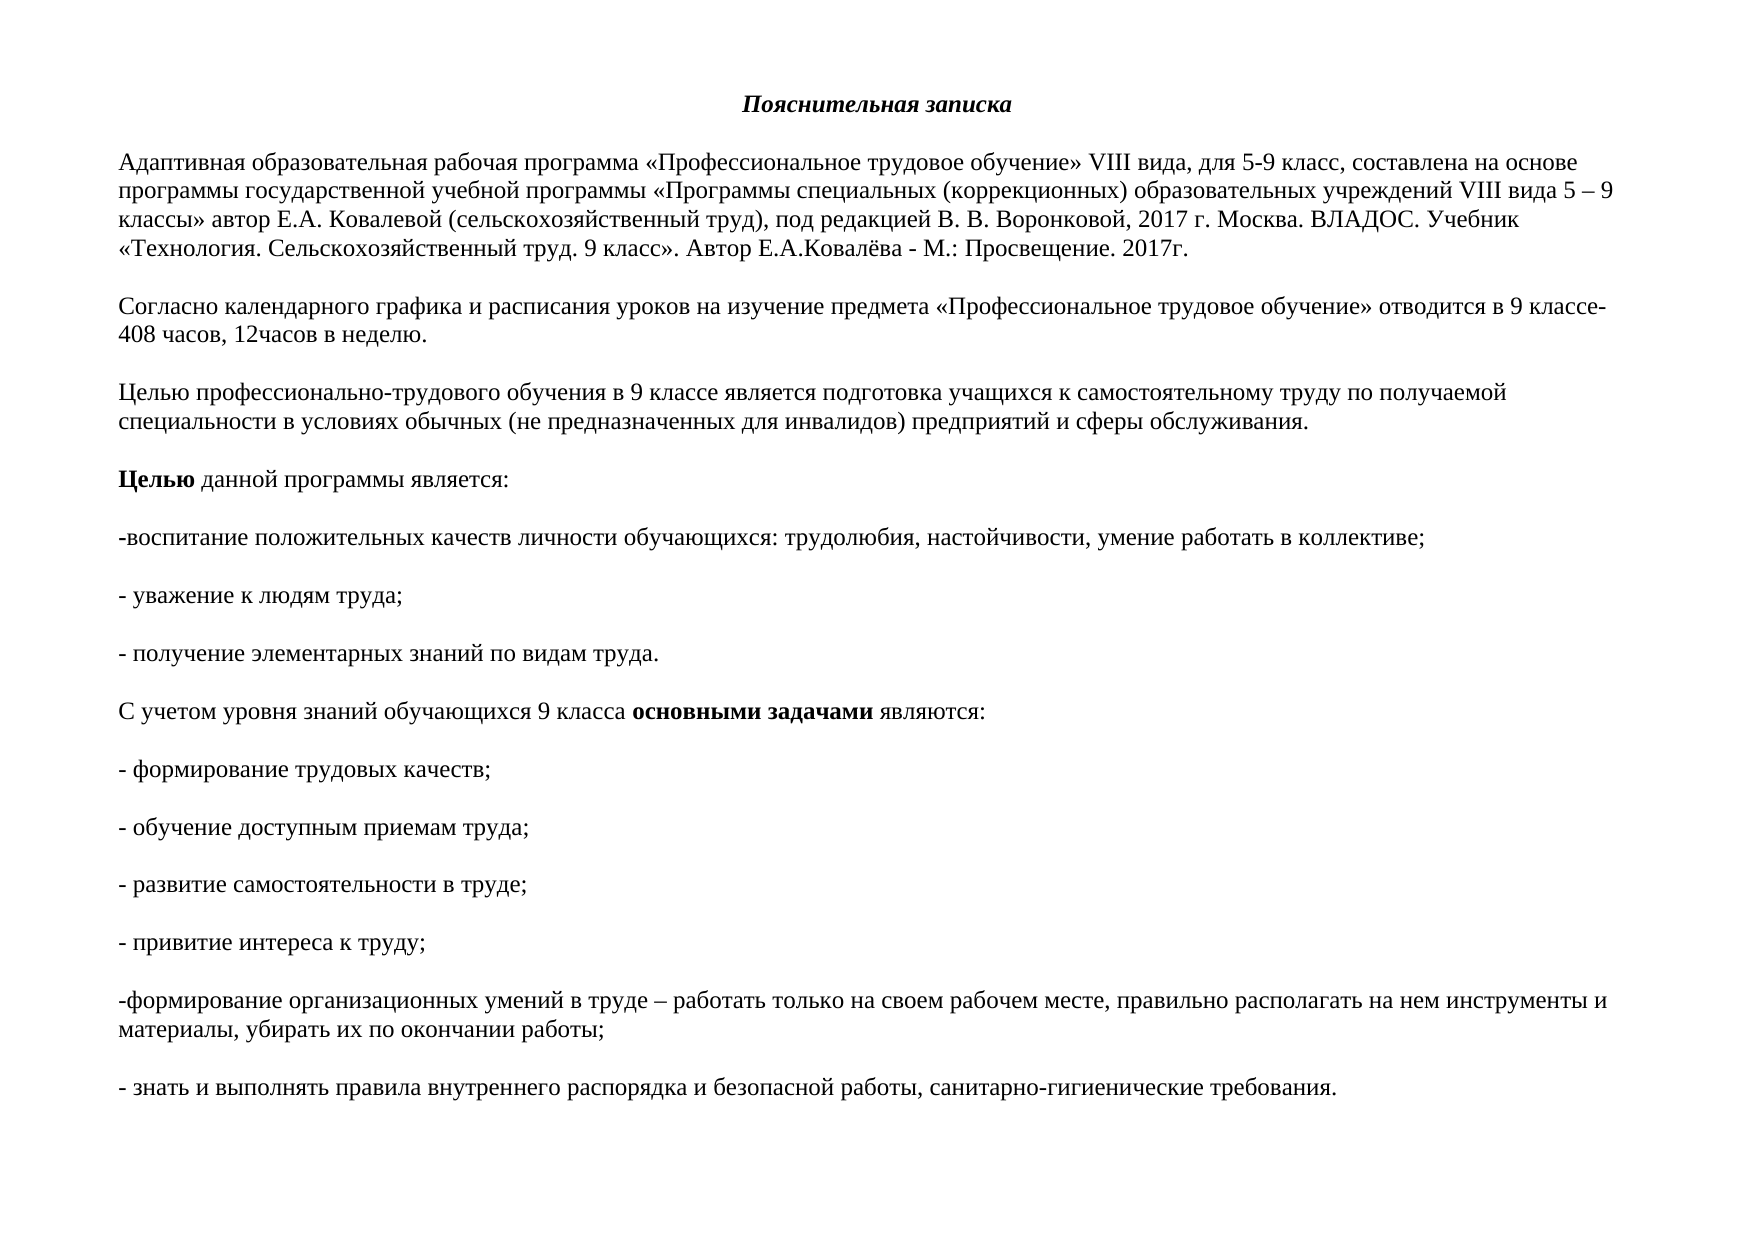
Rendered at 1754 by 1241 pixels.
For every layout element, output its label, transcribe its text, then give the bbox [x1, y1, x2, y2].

text -формирование организационных умений в труде – работать только на своем рабочем месте, правильно располагать на нем инструменты и материалы, убирать их по окончании работы; [118, 985, 1636, 1043]
text С учетом уровня знаний обучающихся 9 класса основными задачами являются: [118, 696, 1636, 724]
text Адаптивная образовательная рабочая программа «Профессиональное трудовое обучение» VIII вида, для 5-9 класс, составлена на основе программы государственной учебной программы «Программы специальных (коррекционных) образовательных учреждений VIII вида 5 – 9 классы» автор Е.А. Ковалевой (сельскохозяйственный труд), под редакцией В. В. Воронковой, 2017 г. Москва. ВЛАДОС. Учебник «Технология. Сельскохозяйственный труд. 9 класс». Автор Е.А.Ковалёва - М.: Просвещение. 2017г. [118, 147, 1636, 262]
text Целью данной программы является: [118, 464, 1636, 493]
text - получение элементарных знаний по видам труда. [118, 638, 1636, 667]
text - уважение к людям труда; [118, 580, 1636, 609]
text - знать и выполнять правила внутреннего распорядка и безопасной работы, санитарно-гигиенические требования. [118, 1072, 1636, 1101]
text Согласно календарного графика и расписания уроков на изучение предмета «Профессиональное трудовое обучение» отводится в 9 классе- 408 часов, 12часов в неделю. [118, 291, 1636, 348]
text - развитие самостоятельности в труде; [118, 869, 1636, 898]
text - привитие интереса к труду; [118, 927, 1636, 956]
text -воспитание положительных качеств личности обучающихся: трудолюбия, настойчивости, умение работать в коллективе; [118, 522, 1636, 551]
text Целью профессионально-трудового обучения в 9 классе является подготовка учащихся к самостоятельному труду по получаемой специальности в условиях обычных (не предназначенных для инвалидов) предприятий и сферы обслуживания. [118, 377, 1636, 435]
text - обучение доступным приемам труда; [118, 812, 1636, 840]
text Пояснительная записка [118, 89, 1636, 117]
text - формирование трудовых качеств; [118, 754, 1636, 782]
